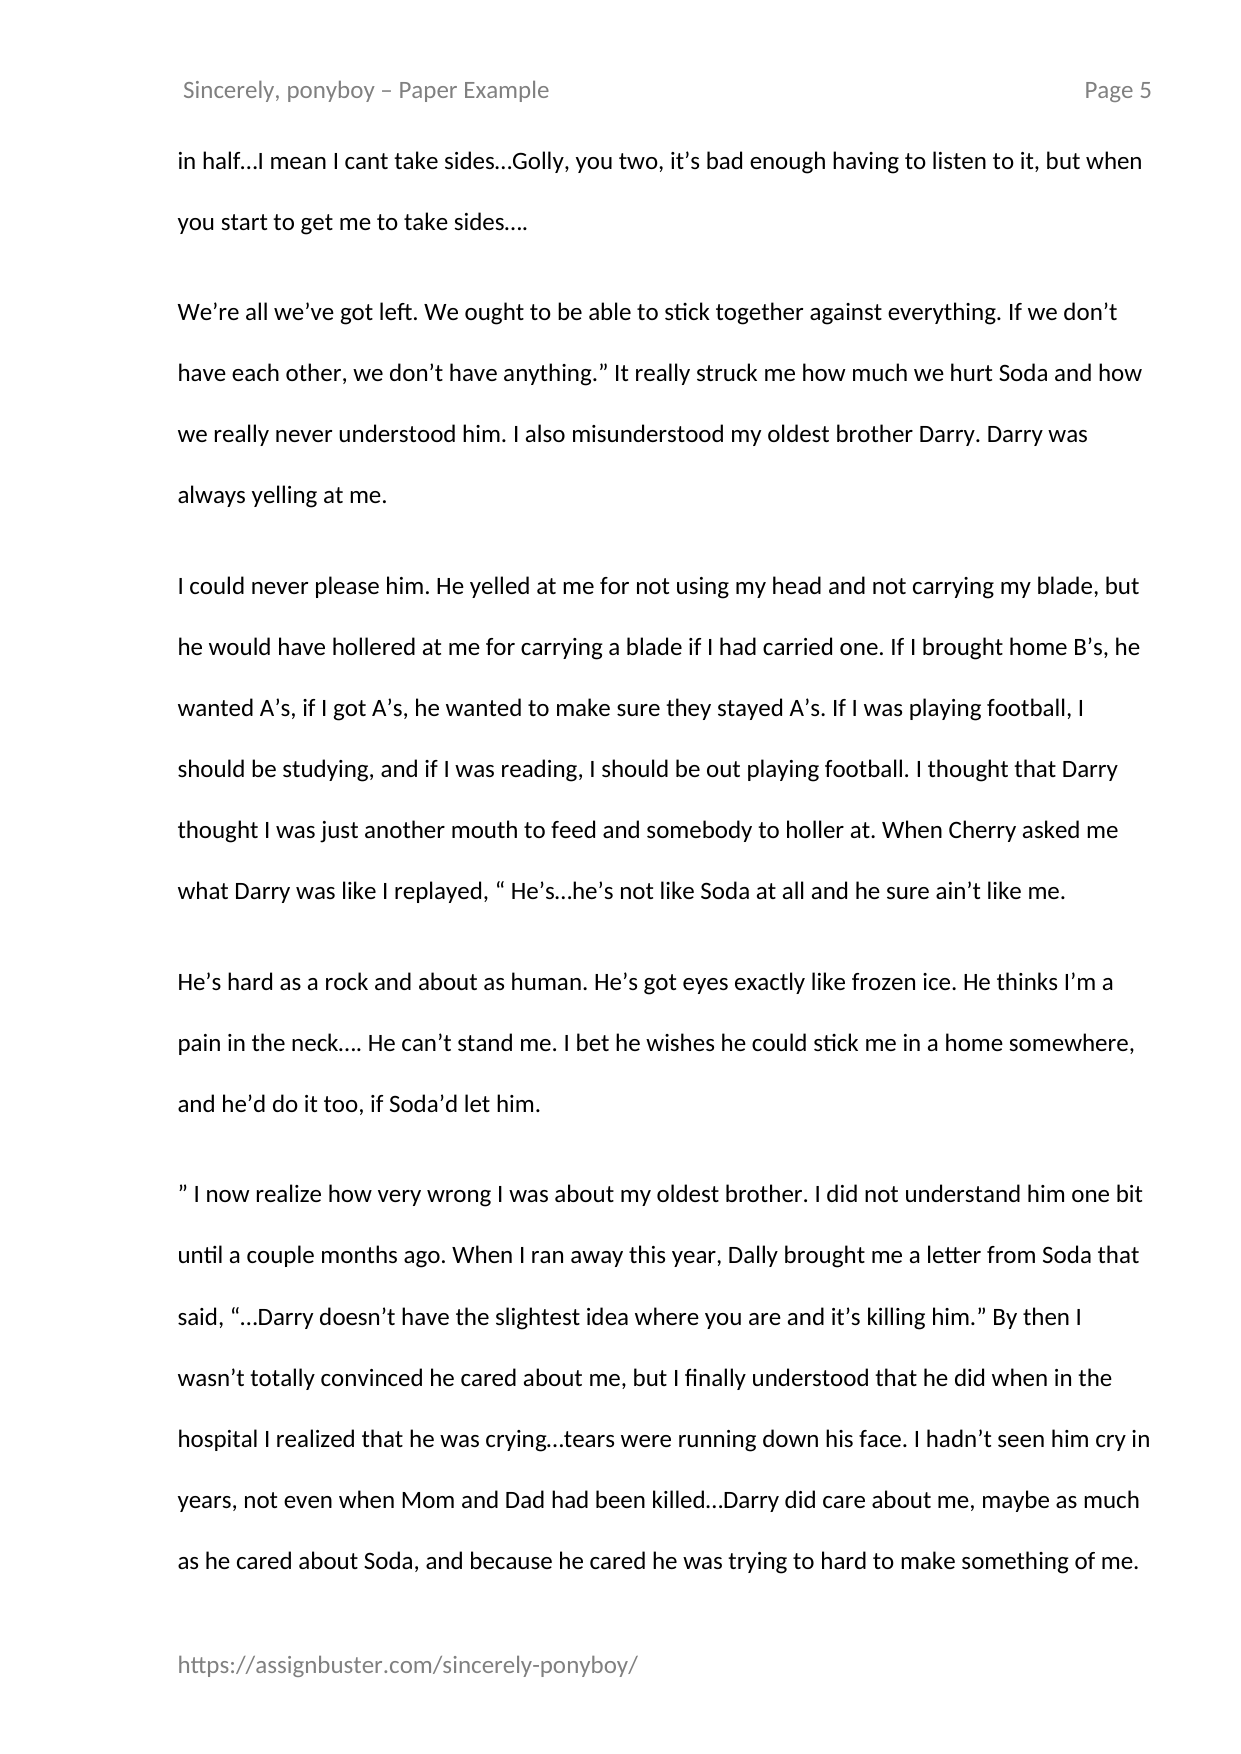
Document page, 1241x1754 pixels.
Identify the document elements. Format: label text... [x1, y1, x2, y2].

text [177, 1178, 1152, 1575]
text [177, 145, 1152, 237]
text We’re all we’ve got left. We ought to be able to stick together against everything. If we don’t have each other, we don’t have anything.” It really struck me how much we hurt Soda and how we really never understood him. I also misunderstood my oldest brother Darry. Darry was always yelling at me. [177, 297, 1152, 510]
text I could never please him. He yelled at me for not using my head and not carrying my blade, but he would have hollered at me for carrying a blade if I had carried one. If I brought home B’s, he wanted A’s, if I got A’s, he wanted to make sure they stayed A’s. If I was playing football, I should be studying, and if I was reading, I should be out playing football. I thought that Darry thought I was just another mouth to feed and somebody to holler at. When Cherry asked me what Darry was like I replayed, “ He’s…he’s not like Soda at all and he sure ain’t like me. [177, 570, 1152, 906]
text He’s hard as a rock and about as human. He’s got eyes exactly like frozen ice. He thinks I’m a pain in the neck…. He can’t stand me. I bet he wishes he could stick me in a home somewhere, and he’d do it too, if Soda’d let him. [177, 966, 1152, 1118]
